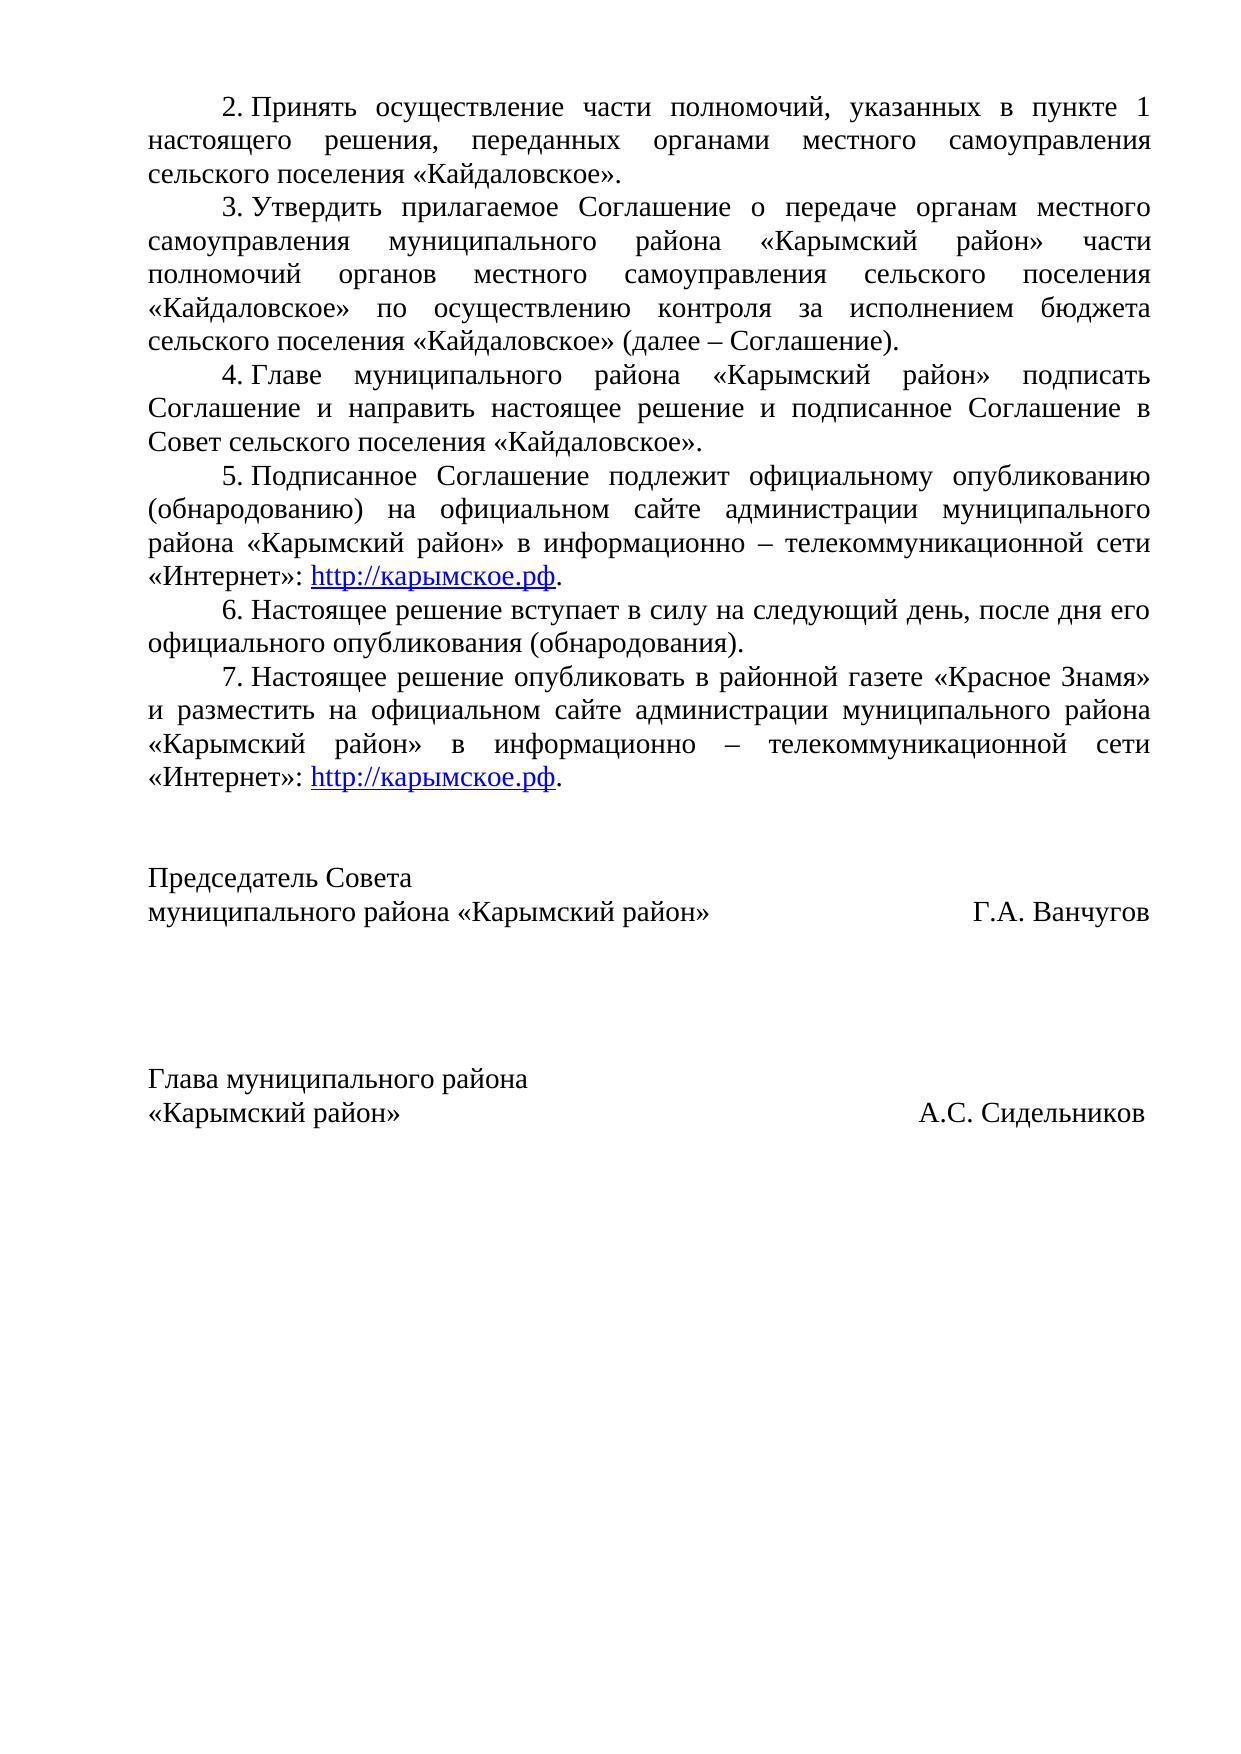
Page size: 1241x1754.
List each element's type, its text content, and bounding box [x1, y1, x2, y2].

text Глава муниципального района [148, 1061, 1152, 1095]
text 5. Подписанное Соглашение подлежит официальному опубликованию (обнародованию) на официальном сайте администрации муниципального района «Карымский район» в информационно – телекоммуникационной сети «Интернет»: http://карымское.рф. [148, 458, 1152, 592]
text муниципального района «Карымский район» Г.А. Ванчугов [148, 894, 1152, 927]
text 4. Главе муниципального района «Карымский район» подписать Соглашение и направить настоящее решение и подписанное Соглашение в Совет сельского поселения «Кайдаловское». [148, 357, 1152, 458]
text «Карымский район» А.С. Сидельников [148, 1095, 1152, 1128]
text 2. Принять осуществление части полномочий, указанных в пункте 1 настоящего решения, переданных органами местного самоуправления сельского поселения «Кайдаловское». [148, 89, 1152, 189]
text Председатель Совета [148, 860, 1152, 894]
text 6. Настоящее решение вступает в силу на следующий день, после дня его официального опубликования (обнародования). [148, 592, 1152, 659]
text 3. Утвердить прилагаемое Соглашение о передаче органам местного самоуправления муниципального района «Карымский район» части полномочий органов местного самоуправления сельского поселения «Кайдаловское» по осуществлению контроля за исполнением бюджета сельского поселения «Кайдаловское» (далее – Соглашение). [148, 189, 1152, 357]
text 7. Настоящее решение опубликовать в районной газете «Красное Знамя» и разместить на официальном сайте администрации муниципального района «Карымский район» в информационно – телекоммуникационной сети «Интернет»: http://карымское.рф. [148, 659, 1152, 793]
